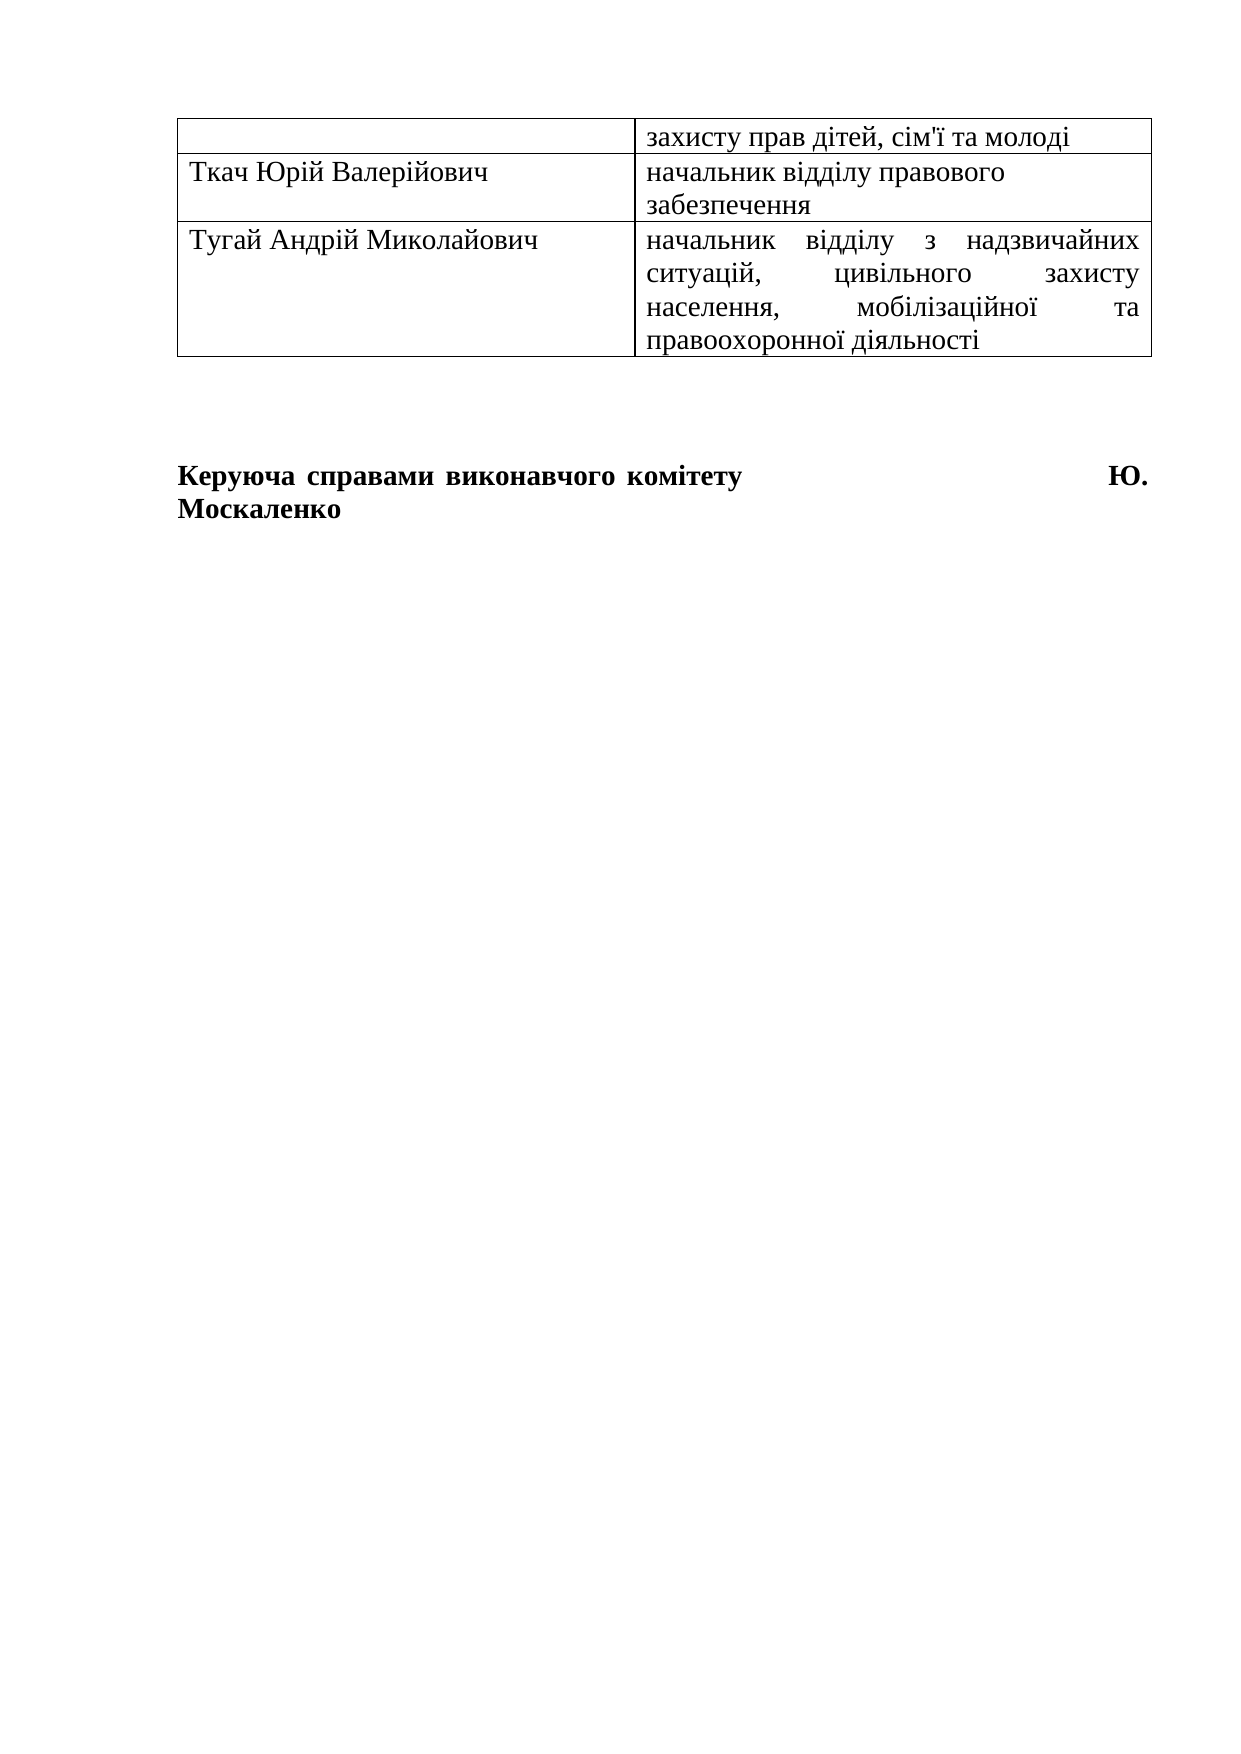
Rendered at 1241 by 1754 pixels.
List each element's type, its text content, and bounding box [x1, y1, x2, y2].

table_cell начальник відділу з надзвичайних ситуацій, цивільного захисту населення, мобілізаційної та правоохоронної діяльності [636, 222, 1151, 356]
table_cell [636, 119, 1151, 153]
table_cell Ткач Юрій Валерійович [178, 154, 634, 221]
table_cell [178, 119, 634, 153]
table_cell Тугай Андрій Миколайович [178, 222, 634, 356]
text Керуюча справами виконавчого комітету Ю. Москаленко [177, 458, 1152, 525]
table_cell начальник відділу правового забезпечення [636, 154, 1151, 221]
